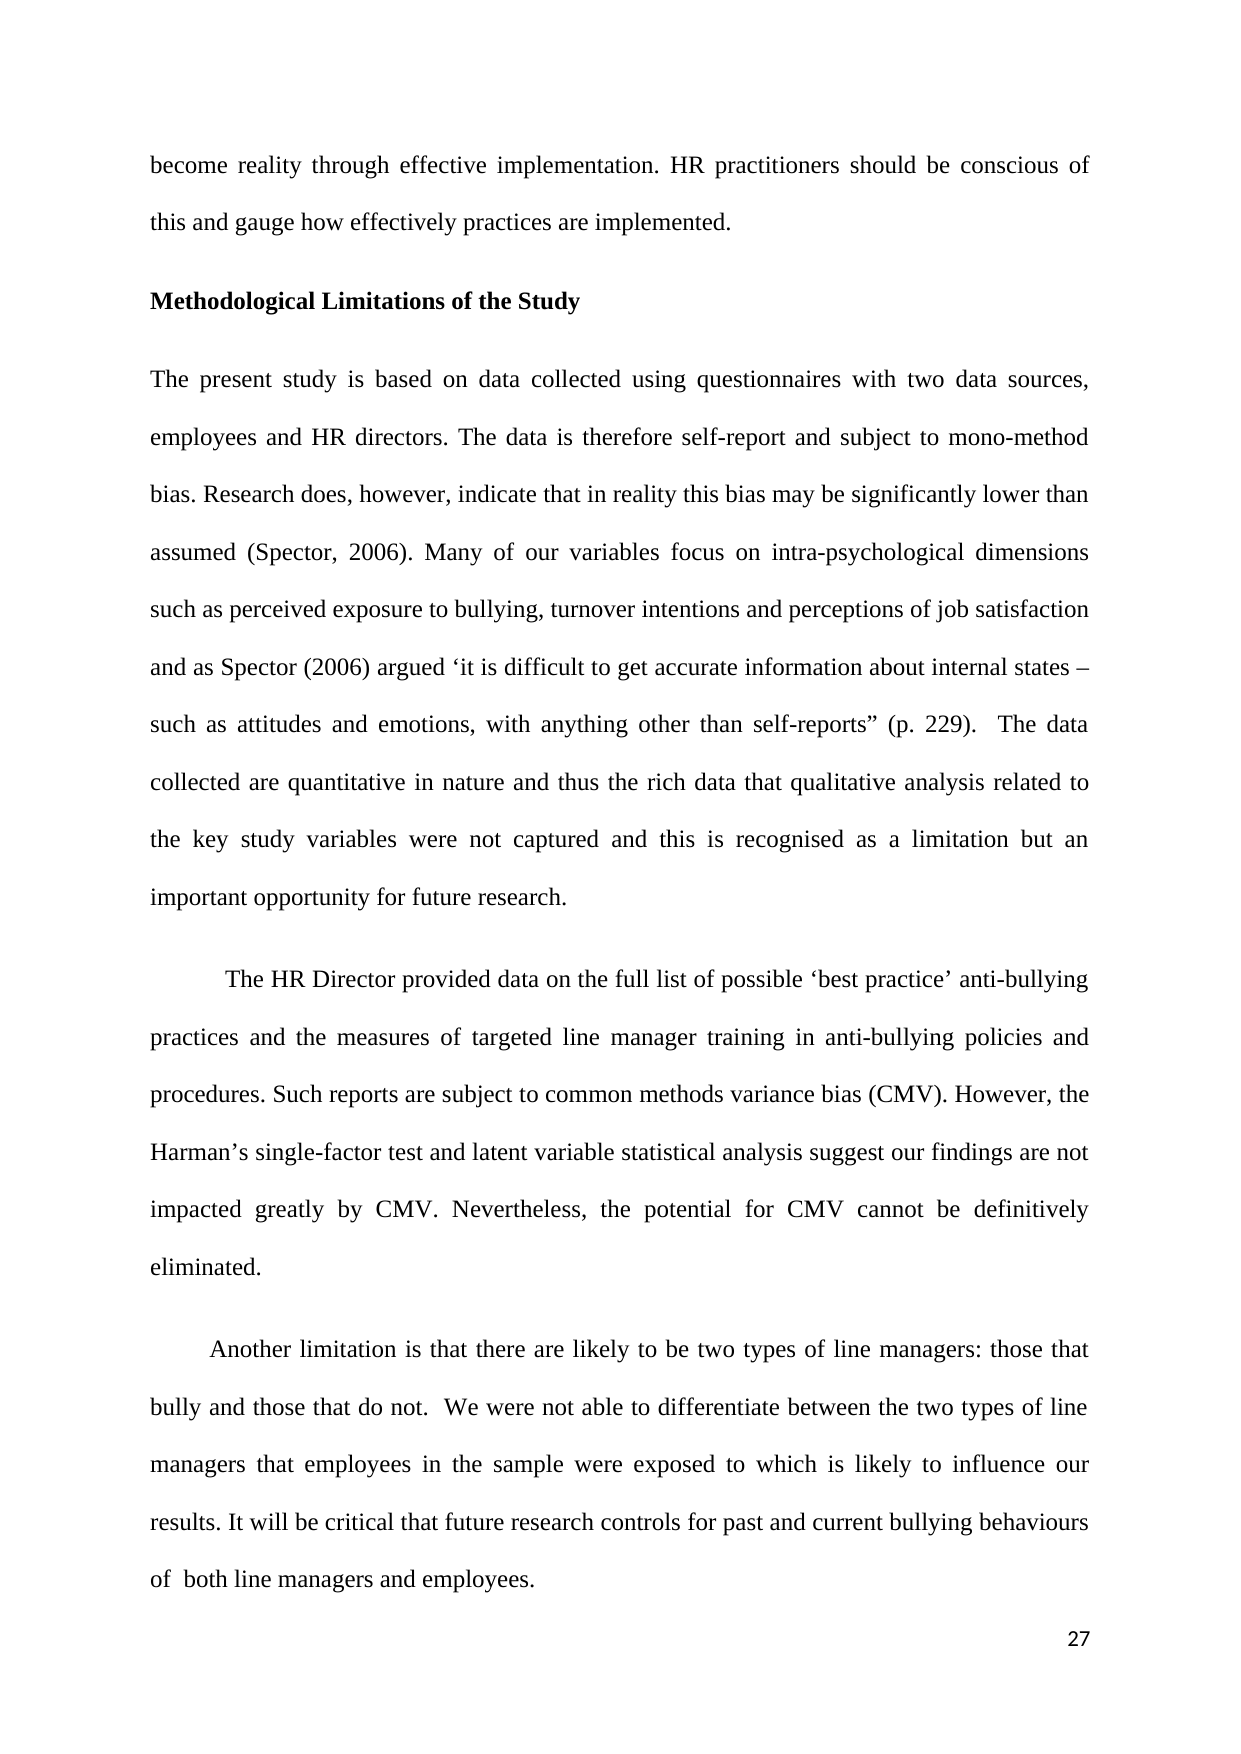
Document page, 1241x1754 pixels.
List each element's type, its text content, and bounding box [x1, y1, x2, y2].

text Another limitation is that there are likely to be two types of line managers: those that bully and those that do not. We were not able to differentiate between the two types of line managers that employees in the sample were exposed to which is likely to influence our results. It will be critical that future research controls for past and current bullying behaviours of both line managers and employees. [150, 1334, 1090, 1593]
text The present study is based on data collected using questionnaires with two data sources, employees and HR directors. The data is therefore self-report and subject to mono-method bias. Research does, however, indicate that in reality this bias may be significantly lower than assumed (Spector, 2006). Many of our variables focus on intra-psychological dimensions such as perceived exposure to bullying, turnover intentions and perceptions of job satisfaction and as Spector (2006) argued ‘it is difficult to get accurate information about internal states – such as attitudes and emotions, with anything other than self-reports” (p. 229). The data collected are quantitative in nature and thus the rich data that qualitative analysis related to the key study variables were not captured and this is recognised as a limitation but an important opportunity for future research. [150, 364, 1090, 910]
text The HR Director provided data on the full list of possible ‘best practice’ anti-bullying practices and the measures of targeted line manager training in anti-bullying policies and procedures. Such reports are subject to common methods variance bias (CMV). However, the Harman’s single-factor test and latent variable statistical analysis suggest our findings are not impacted greatly by CMV. Nevertheless, the potential for CMV cannot be definitively eliminated. [150, 964, 1090, 1280]
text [150, 150, 1090, 236]
text Methodological Limitations of the Study [150, 286, 1090, 314]
